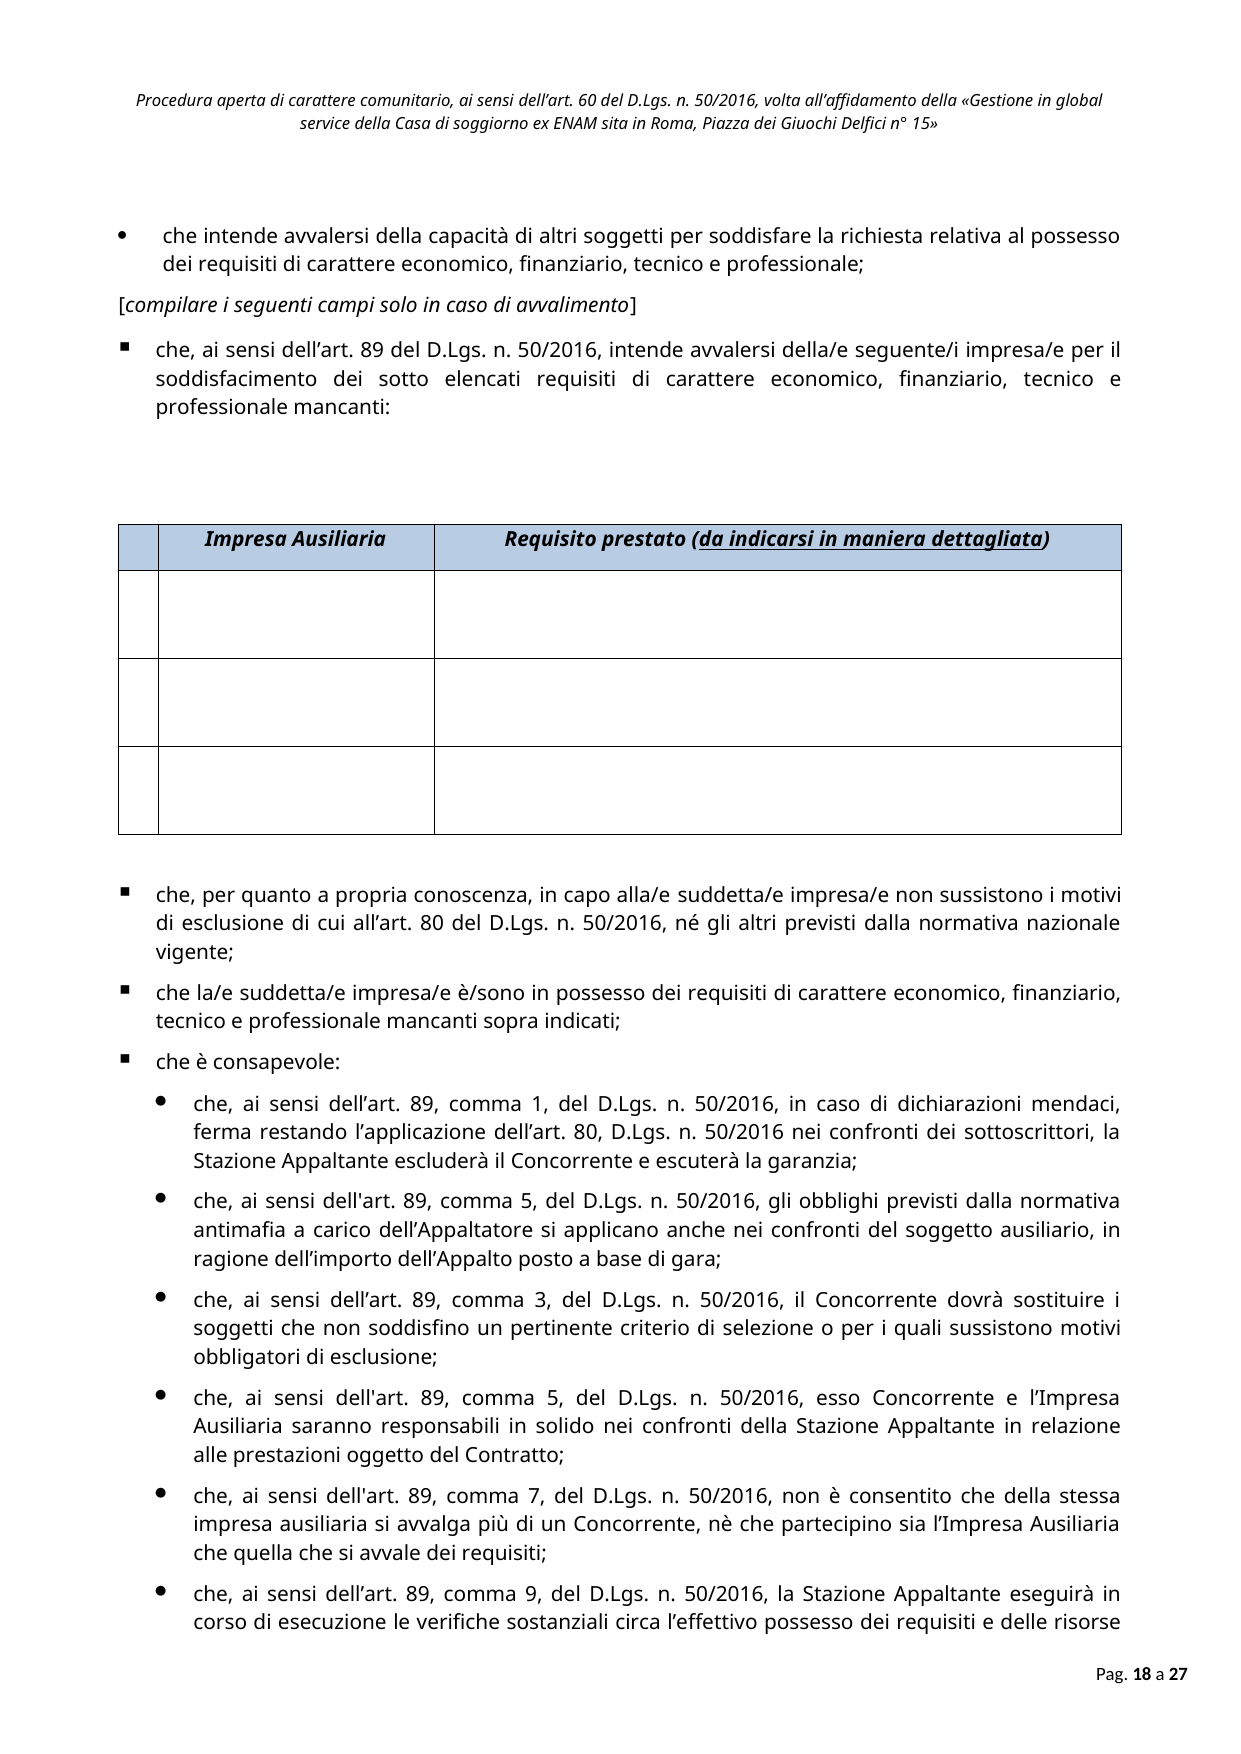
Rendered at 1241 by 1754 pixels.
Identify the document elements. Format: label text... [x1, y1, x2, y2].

list che, ai sensi dell’art. 89, comma 1, del D.Lgs. n. 50/2016, in caso di dichiarazioni mendaci, ferma restando l’applicazione dell’art. 80, D.Lgs. n. 50/2016 nei confronti dei sottoscrittori, la Stazione Appaltante escluderà il Concorrente e escuterà la garanzia; [156, 1089, 1122, 1174]
list che intende avvalersi della capacità di altri soggetti per soddisfare la richiesta relativa al possesso dei requisiti di carattere economico, finanziario, tecnico e professionale; [118, 221, 1122, 278]
table_cell [159, 747, 434, 834]
table_cell [119, 571, 158, 658]
table_header [119, 525, 158, 570]
table_cell [435, 747, 1121, 834]
text [compilare i seguenti campi solo in caso di avvalimento] [118, 290, 1122, 318]
table_cell [435, 659, 1121, 746]
table_header Impresa Ausiliaria [159, 525, 434, 570]
list che la/e suddetta/e impresa/e è/sono in possesso dei requisiti di carattere economico, finanziario, tecnico e professionale mancanti sopra indicati; [118, 978, 1122, 1035]
list che, ai sensi dell'art. 89, comma 5, del D.Lgs. n. 50/2016, gli obblighi previsti dalla normativa antimafia a carico dell’Appaltatore si applicano anche nei confronti del soggetto ausiliario, in ragione dell’importo dell’Appalto posto a base di gara; [156, 1187, 1122, 1272]
list che, ai sensi dell’art. 89 del D.Lgs. n. 50/2016, intende avvalersi della/e seguente/i impresa/e per il soddisfacimento dei sotto elencati requisiti di carattere economico, finanziario, tecnico e professionale mancanti: [118, 335, 1122, 421]
table_cell [159, 659, 434, 746]
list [156, 1579, 1122, 1636]
table_cell [119, 659, 158, 746]
list che, ai sensi dell’art. 89, comma 3, del D.Lgs. n. 50/2016, il Concorrente dovrà sostituire i soggetti che non soddisfino un pertinente criterio di selezione o per i quali sussistono motivi obbligatori di esclusione; [156, 1285, 1122, 1370]
list che, ai sensi dell'art. 89, comma 7, del D.Lgs. n. 50/2016, non è consentito che della stessa impresa ausiliaria si avvalga più di un Concorrente, nè che partecipino sia l’Impresa Ausiliaria che quella che si avvale dei requisiti; [156, 1481, 1122, 1566]
table_cell [435, 571, 1121, 658]
table_cell [119, 747, 158, 834]
list che, per quanto a propria conoscenza, in capo alla/e suddetta/e impresa/e non sussistono i motivi di esclusione di cui all’art. 80 del D.Lgs. n. 50/2016, né gli altri previsti dalla normativa nazionale vigente; [118, 880, 1122, 965]
table_header Requisito prestato (da indicarsi in maniera dettagliata) [435, 525, 1121, 570]
list che, ai sensi dell'art. 89, comma 5, del D.Lgs. n. 50/2016, esso Concorrente e l’Impresa Ausiliaria saranno responsabili in solido nei confronti della Stazione Appaltante in relazione alle prestazioni oggetto del Contratto; [156, 1383, 1122, 1468]
list che è consapevole: [118, 1047, 1122, 1076]
table_cell [159, 571, 434, 658]
